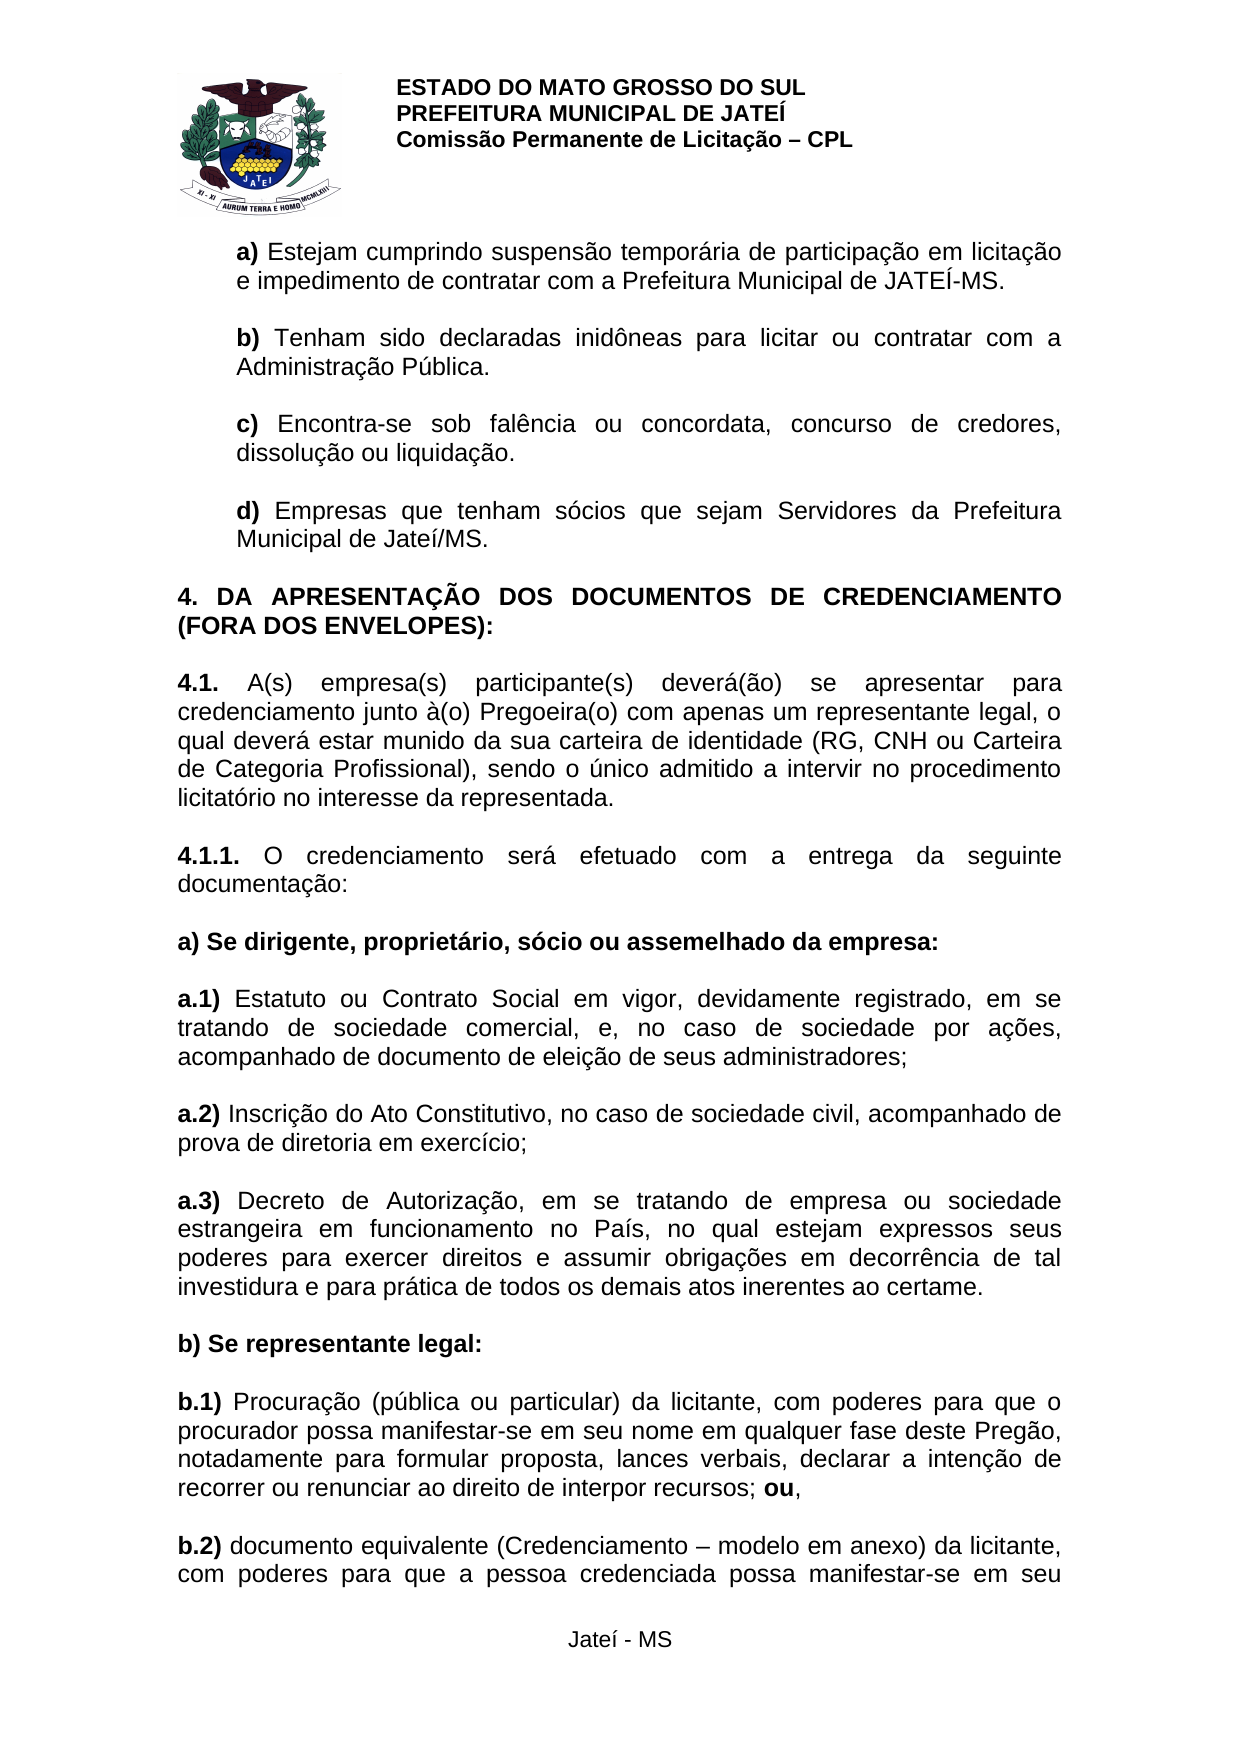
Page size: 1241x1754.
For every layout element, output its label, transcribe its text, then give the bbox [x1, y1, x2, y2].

text b.1) Procuração (pública ou particular) da licitante, com poderes para que o procurador possa manifestar-se em seu nome em qualquer fase deste Pregão, notadamente para formular proposta, lances verbais, declarar a intenção de recorrer ou renunciar ao direito de interpor recursos; ou, [177, 1387, 1063, 1502]
text b) Se representante legal: [177, 1329, 1063, 1358]
text a.2) Inscrição do Ato Constitutivo, no caso de sociedade civil, acompanhado de prova de diretoria em exercício; [177, 1099, 1063, 1157]
text 4.1. A(s) empresa(s) participante(s) deverá(ão) se apresentar para credenciamento junto à(o) Pregoeira(o) com apenas um representante legal, o qual deverá estar munido da sua carteira de identidade (RG, CNH ou Carteira de Categoria Profissional), sendo o único admitido a intervir no procedimento licitatório no interesse da representada. [177, 668, 1063, 812]
text 4.1.1. O credenciamento será efetuado com a entrega da seguinte documentação: [177, 841, 1063, 898]
picture [177, 73, 342, 217]
text b) Tenham sido declaradas inidôneas para licitar ou contratar com a Administração Pública. [236, 323, 1063, 381]
text a) Estejam cumprindo suspensão temporária de participação em licitação e impedimento de contratar com a Prefeitura Municipal de JATEÍ-MS. [236, 237, 1063, 294]
text a.1) Estatuto ou Contrato Social em vigor, devidamente registrado, em se tratando de sociedade comercial, e, no caso de sociedade por ações, acompanhado de documento de eleição de seus administradores; [177, 984, 1063, 1071]
text d) Empresas que tenham sócios que sejam Servidores da Prefeitura Municipal de Jateí/MS. [236, 496, 1063, 553]
text 4. DA APRESENTAÇÃO DOS DOCUMENTOS DE CREDENCIAMENTO (FORA DOS ENVELOPES): [177, 582, 1063, 639]
text a) Se dirigente, proprietário, sócio ou assemelhado da empresa: [177, 927, 1063, 956]
text c) Encontra-se sob falência ou concordata, concurso de credores, dissolução ou liquidação. [236, 409, 1063, 467]
text a.3) Decreto de Autorização, em se tratando de empresa ou sociedade estrangeira em funcionamento no País, no qual estejam expressos seus poderes para exercer direitos e assumir obrigações em decorrência de tal investidura e para prática de todos os demais atos inerentes ao certame. [177, 1186, 1063, 1301]
